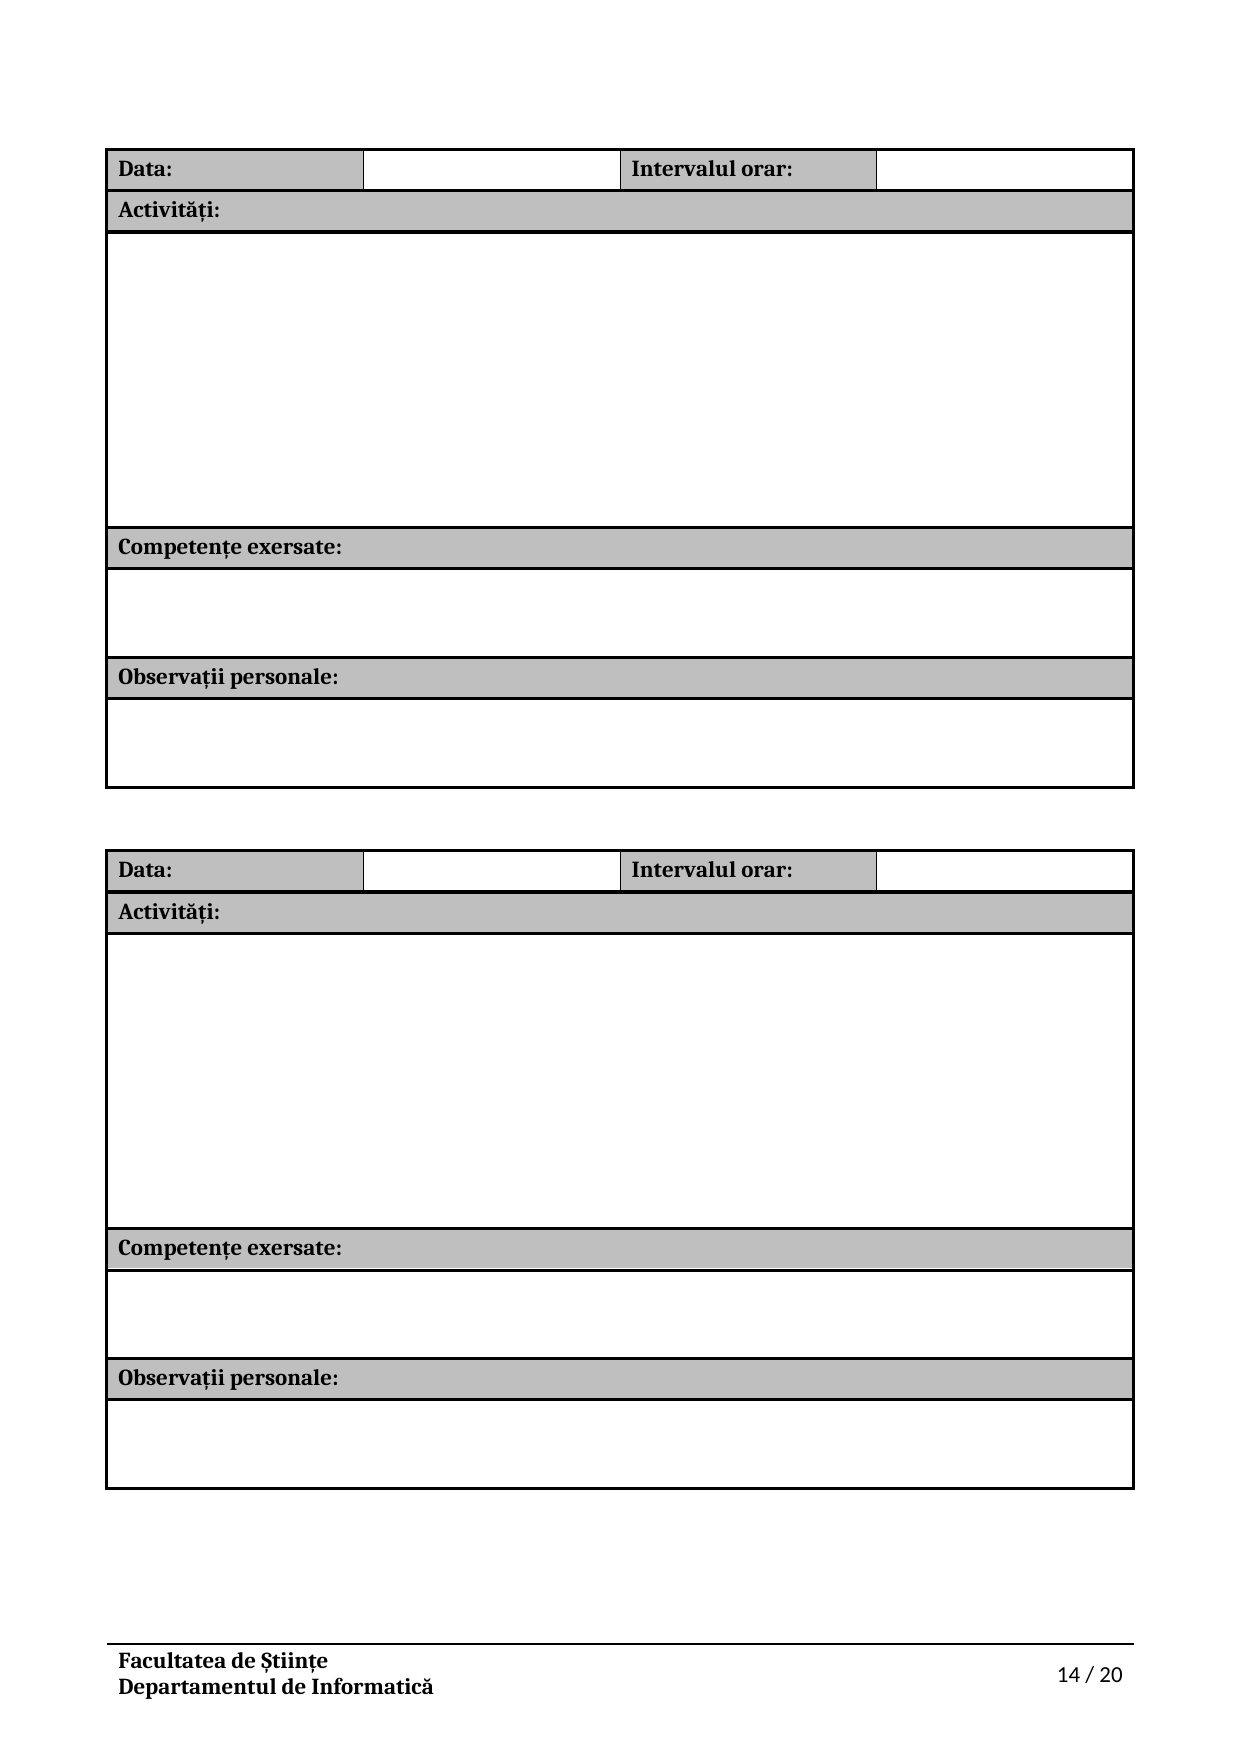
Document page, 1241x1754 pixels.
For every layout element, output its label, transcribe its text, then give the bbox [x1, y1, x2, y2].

table_cell [108, 234, 1132, 526]
table_cell Competențe exersate: [108, 529, 1132, 567]
table_cell Activități: [108, 894, 1132, 932]
table_cell [108, 935, 1132, 1227]
table_header Data: [108, 151, 363, 189]
table_cell Observații personale: [108, 659, 1132, 697]
table_header [877, 852, 1132, 890]
table_cell Observații personale: [108, 1360, 1132, 1398]
table_cell Activități: [108, 192, 1132, 230]
table_header [364, 852, 620, 890]
table_header Data: [108, 852, 363, 890]
table_cell [108, 1272, 1132, 1357]
table_header Intervalul orar: [621, 151, 876, 189]
table_cell Competențe exersate: [108, 1230, 1132, 1268]
table_header [877, 151, 1132, 189]
table_header Intervalul orar: [621, 852, 876, 890]
table_cell [108, 570, 1132, 656]
table_cell [108, 700, 1132, 786]
table_cell [108, 1401, 1132, 1487]
table_header [364, 151, 620, 189]
